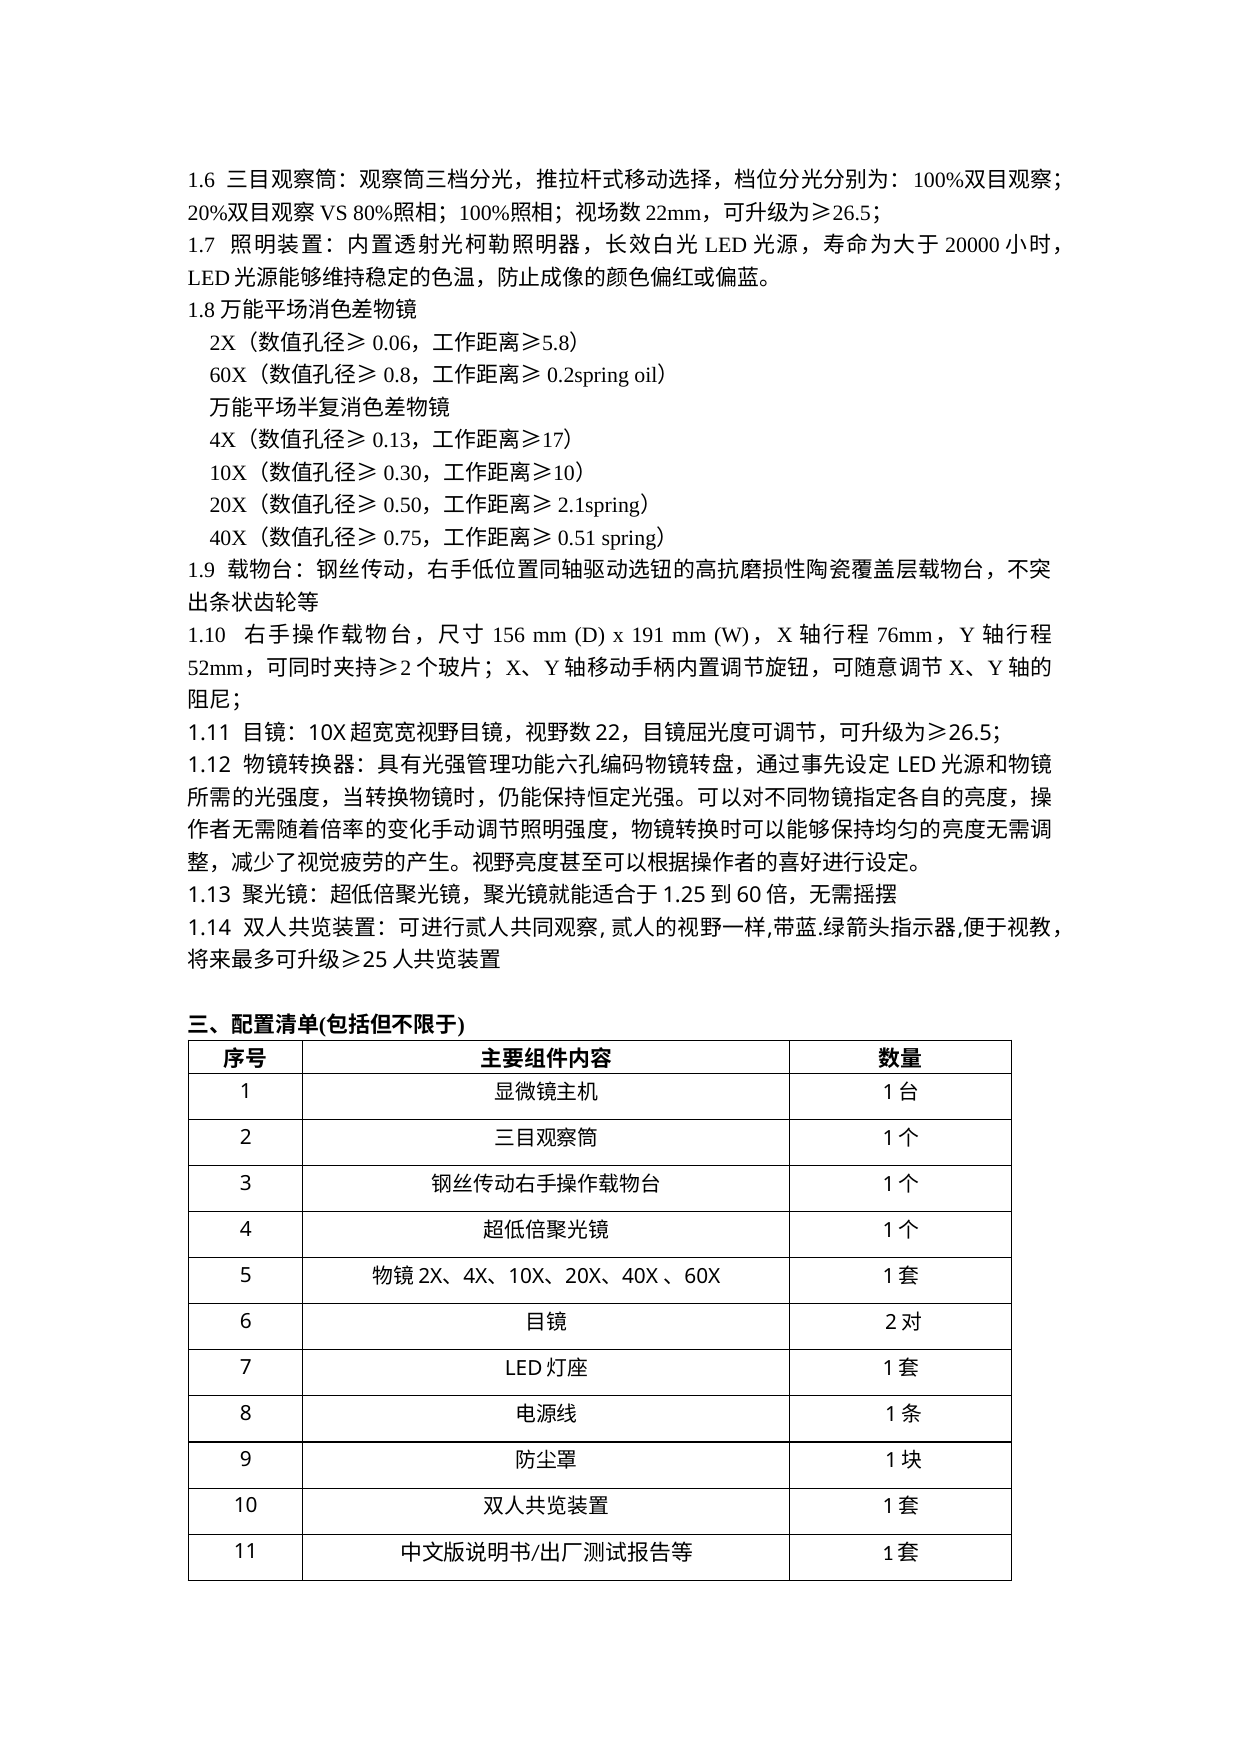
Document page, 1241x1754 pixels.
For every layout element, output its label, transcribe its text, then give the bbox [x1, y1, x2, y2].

text 1.12 物镜转换器：具有光强管理功能六孔编码物镜转盘，通过事先设定LED光源和物镜所需的光强度，当转换物镜时，仍能保持恒定光强。可以对不同物镜指定各自的亮度，操作者无需随着倍率的变化手动调节照明强度，物镜转换时可以能够保持均匀的亮度无需调整，减少了视觉疲劳的产生。视野亮度甚至可以根据操作者的喜好进行设定。 [187, 747, 1053, 877]
text 万能平场半复消色差物镜 [187, 389, 1053, 422]
table_cell 11 [189, 1535, 302, 1579]
text 三、配置清单(包括但不限于) [187, 1007, 1053, 1039]
table_cell 电源线 [303, 1396, 789, 1441]
text 1.10 右手操作载物台，尺寸156 mm (D) x 191 mm (W)，X轴行程76mm，Y轴行程52mm，可同时夹持≥2个玻片；X、Y轴移动手柄内置调节旋钮，可随意调节X、Y轴的阻尼； [187, 617, 1053, 714]
table_cell 3 [189, 1166, 302, 1211]
text 1.6 三目观察筒：观察筒三档分光，推拉杆式移动选择，档位分光分别为：100%双目观察；20%双目观察VS 80%照相；100%照相；视场数22mm，可升级为≥26.5； [187, 162, 1053, 227]
text 60X（数值孔径≥ 0.8，工作距离≥ 0.2spring oil） [187, 357, 1053, 389]
text 10X（数值孔径≥ 0.30，工作距离≥10） [187, 454, 1053, 487]
table_cell 7 [189, 1350, 302, 1395]
table_cell 1个 [790, 1120, 1011, 1165]
table_cell 1套 [790, 1535, 1011, 1579]
table_cell 1块 [790, 1443, 1011, 1487]
table_cell 8 [189, 1396, 302, 1441]
table_cell 1套 [790, 1350, 1011, 1395]
table_cell 钢丝传动右手操作载物台 [303, 1166, 789, 1211]
table_cell 1条 [790, 1396, 1011, 1441]
table_cell 6 [189, 1304, 302, 1349]
table_cell 5 [189, 1258, 302, 1303]
text 1.9 载物台：钢丝传动，右手低位置同轴驱动选钮的高抗磨损性陶瓷覆盖层载物台，不突出条状齿轮等 [187, 552, 1053, 617]
table_cell 物镜2X、4X、10X、20X、40X 、60X [303, 1258, 789, 1303]
text 1.14 双人共览装置：可进行贰人共同观察, 贰人的视野一样,带蓝.绿箭头指示器,便于视教，将来最多可升级≥25人共览装置 [187, 909, 1053, 974]
table_cell 4 [189, 1212, 302, 1257]
text 40X（数值孔径≥ 0.75，工作距离≥ 0.51 spring） [187, 519, 1053, 552]
table_header 序号 [189, 1041, 302, 1073]
text 1.13 聚光镜：超低倍聚光镜，聚光镜就能适合于1.25到60倍，无需摇摆 [187, 877, 1053, 909]
table_cell 防尘罩 [303, 1443, 789, 1487]
table_cell 中文版说明书/出厂测试报告等 [303, 1535, 789, 1579]
table_cell LED灯座 [303, 1350, 789, 1395]
table_cell 1套 [790, 1489, 1011, 1533]
table_cell 10 [189, 1489, 302, 1533]
table_cell 显微镜主机 [303, 1074, 789, 1119]
text 1.7 照明装置：内置透射光柯勒照明器，长效白光LED光源，寿命为大于20000小时，LED光源能够维持稳定的色温，防止成像的颜色偏红或偏蓝。 [187, 227, 1053, 292]
table_header 数量 [790, 1041, 1011, 1073]
table_cell 三目观察筒 [303, 1120, 789, 1165]
table_cell 2 [189, 1120, 302, 1165]
table_cell 1台 [790, 1074, 1011, 1119]
table_cell 2对 [790, 1304, 1011, 1349]
table_cell 9 [189, 1443, 302, 1487]
table_cell 1套 [790, 1258, 1011, 1303]
table_cell 1个 [790, 1212, 1011, 1257]
text 2X（数值孔径≥ 0.06，工作距离≥5.8） [187, 324, 1053, 357]
text 20X（数值孔径≥ 0.50，工作距离≥ 2.1spring） [187, 487, 1053, 519]
table_cell 目镜 [303, 1304, 789, 1349]
table_cell 1 [189, 1074, 302, 1119]
table_header 主要组件内容 [303, 1041, 789, 1073]
text 4X（数值孔径≥ 0.13，工作距离≥17） [187, 422, 1053, 454]
table_cell 1个 [790, 1166, 1011, 1211]
table_cell 双人共览装置 [303, 1489, 789, 1533]
text 1.11 目镜：10X超宽宽视野目镜，视野数22，目镜屈光度可调节，可升级为≥26.5； [187, 714, 1053, 747]
table_cell 超低倍聚光镜 [303, 1212, 789, 1257]
text 1.8 万能平场消色差物镜 [187, 292, 1053, 324]
